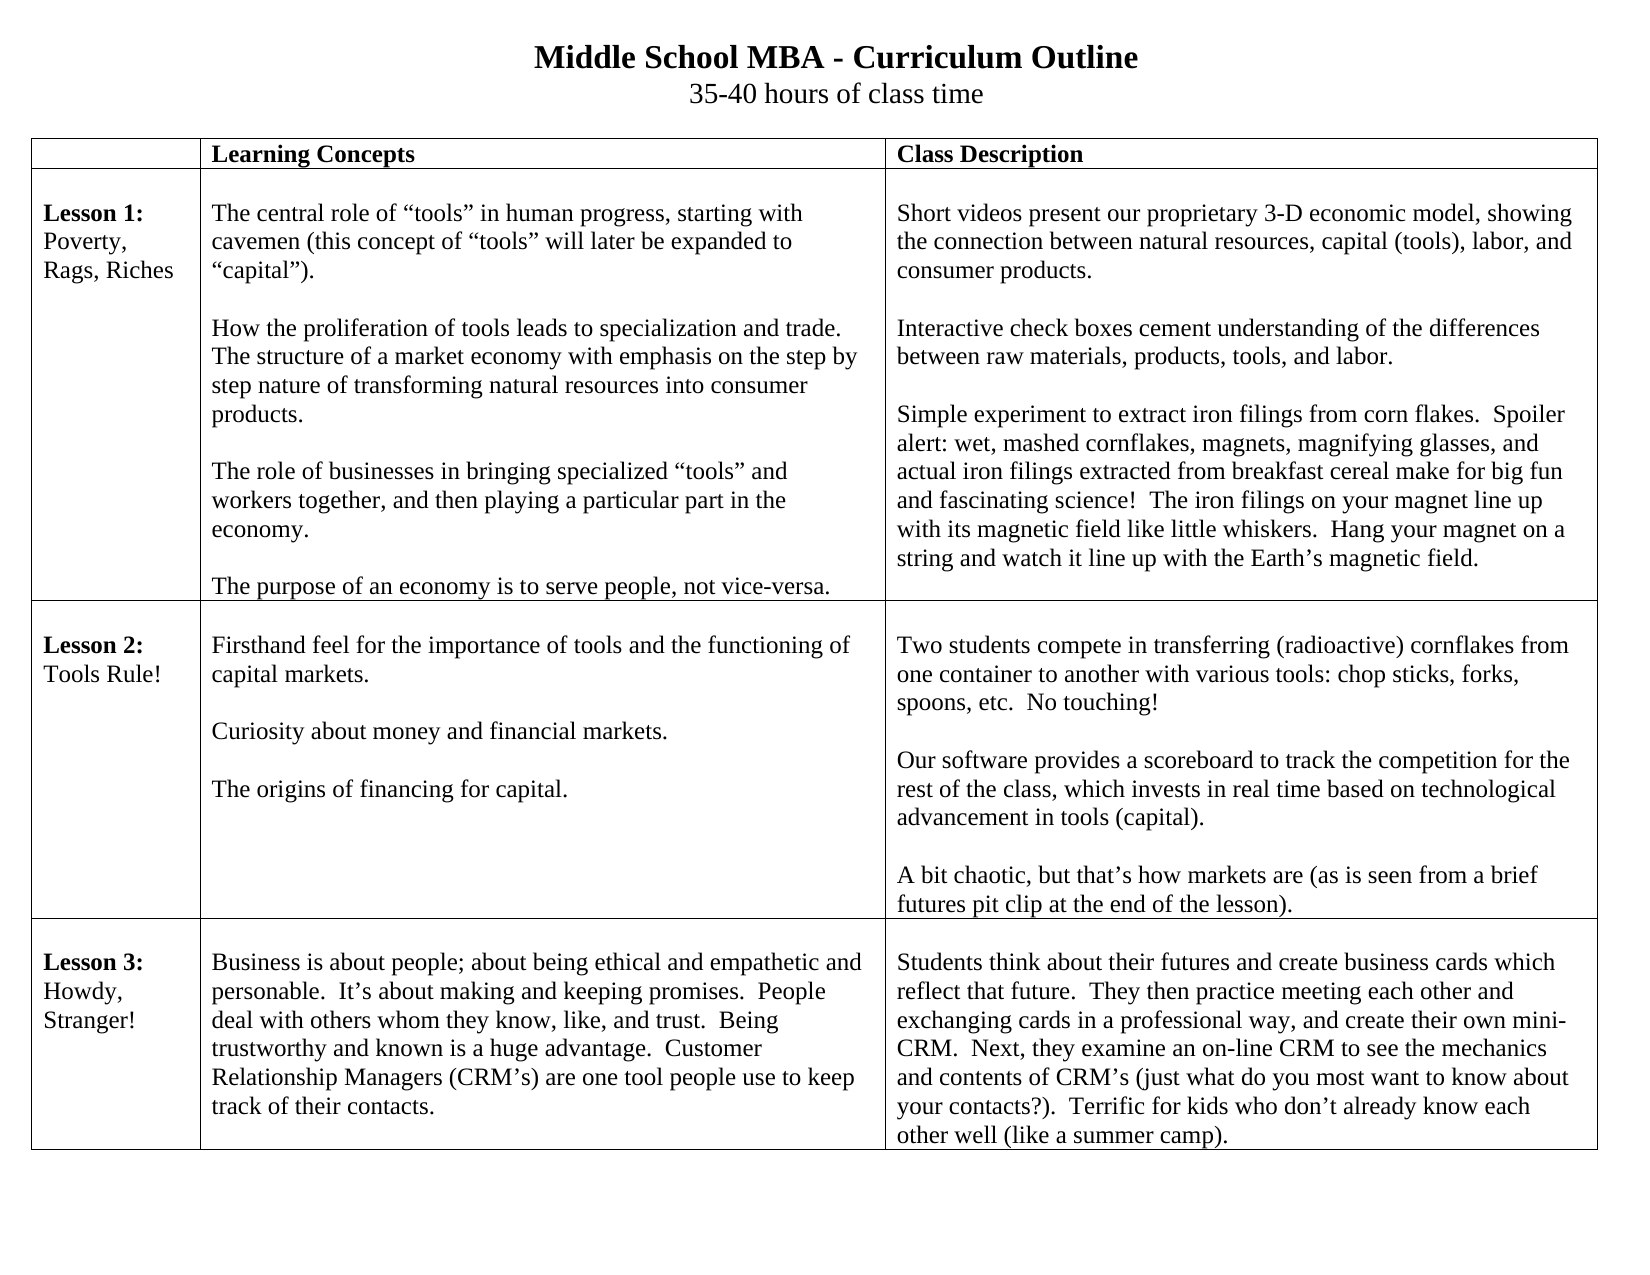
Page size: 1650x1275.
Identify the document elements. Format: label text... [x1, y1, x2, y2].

table_header Learning Concepts [201, 139, 885, 168]
text Middle School MBA - Curriculum Outline [135, 37, 1537, 76]
table_cell Two students compete in transferring (radioactive) cornflakes from one container to another with various tools: chop sticks, forks, spoons, etc. No touching! Our software provides a scoreboard to track the competition for the rest of the class, which invests in real time based on technological advancement in tools (capital). A bit chaotic, but that’s how markets are (as is seen from a brief futures pit clip at the end of the lesson). [886, 601, 1597, 917]
table_header Class Description [886, 139, 1597, 168]
table_cell Lesson 3: Howdy, Stranger! [32, 919, 200, 1148]
table_cell Firsthand feel for the importance of tools and the functioning of capital markets. Curiosity about money and financial markets. The origins of financing for capital. [201, 601, 885, 917]
table_cell Lesson 2: Tools Rule! [32, 601, 200, 917]
table_header [32, 139, 200, 168]
table_cell Short videos present our proprietary 3-D economic model, showing the connection between natural resources, capital (tools), labor, and consumer products. Interactive check boxes cement understanding of the differences between raw materials, products, tools, and labor. Simple experiment to extract iron filings from corn flakes. Spoiler alert: wet, mashed cornflakes, magnets, magnifying glasses, and actual iron filings extracted from breakfast cereal make for big fun and fascinating science! The iron filings on your magnet line up with its magnetic field like little whiskers. Hang your magnet on a string and watch it line up with the Earth’s magnetic field. [886, 169, 1597, 600]
table_cell Students think about their futures and create business cards which reflect that future. They then practice meeting each other and exchanging cards in a professional way, and create their own mini-CRM. Next, they examine an on-line CRM to see the mechanics and contents of CRM’s (just what do you most want to know about your contacts?). Terrific for kids who don’t already know each other well (like a summer camp). [886, 919, 1597, 1148]
table_cell Business is about people; about being ethical and empathetic and personable. It’s about making and keeping promises. People deal with others whom they know, like, and trust. Being trustworthy and known is a huge advantage. Customer Relationship Managers (CRM’s) are one tool people use to keep track of their contacts. [201, 919, 885, 1148]
text 35-40 hours of class time [135, 76, 1537, 109]
table_cell Lesson 1: Poverty, Rags, Riches [32, 169, 200, 600]
table_cell The central role of “tools” in human progress, starting with cavemen (this concept of “tools” will later be expanded to “capital”). How the proliferation of tools leads to specialization and trade. The structure of a market economy with emphasis on the step by step nature of transforming natural resources into consumer products. The role of businesses in bringing specialized “tools” and workers together, and then playing a particular part in the economy. The purpose of an economy is to serve people, not vice-versa. [201, 169, 885, 600]
